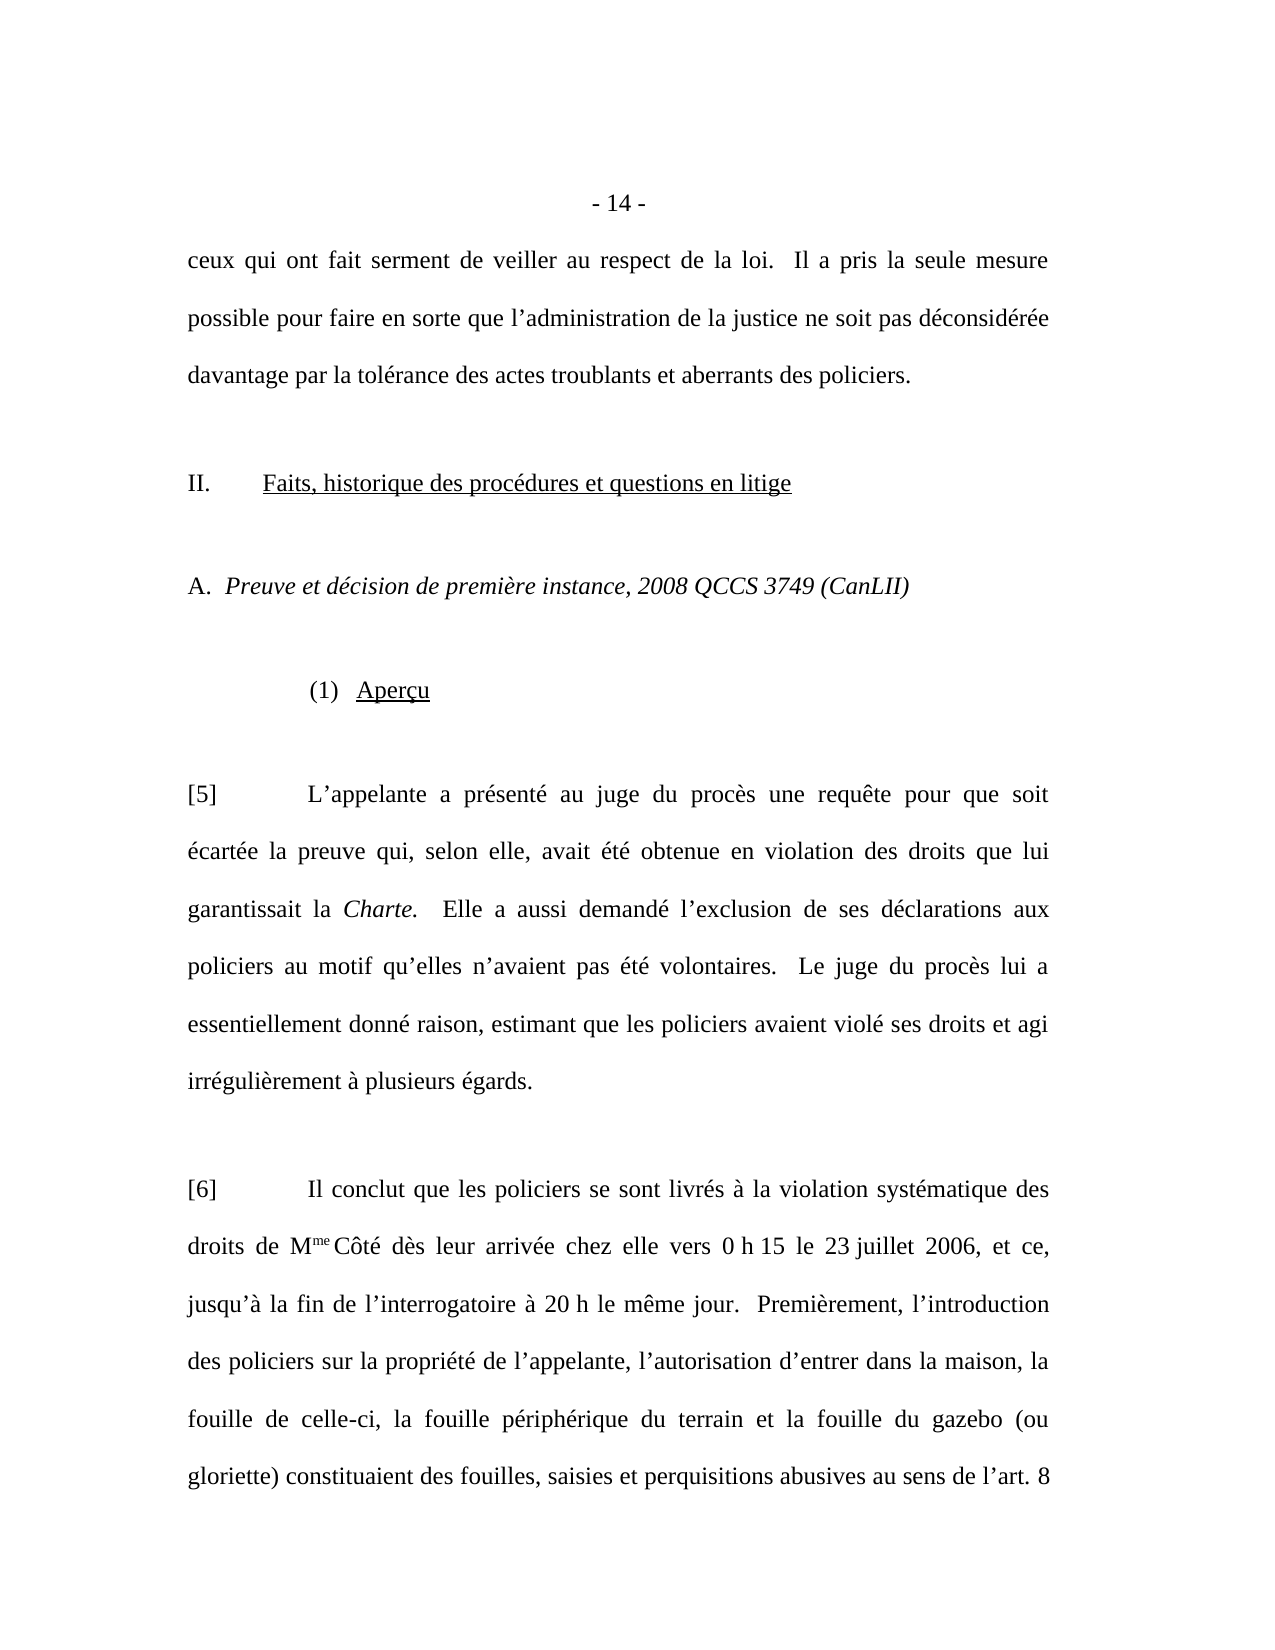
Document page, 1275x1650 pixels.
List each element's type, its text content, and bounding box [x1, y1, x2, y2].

title II. Faits, historique des procédures et questions en litige [187, 468, 1050, 496]
title (1) Aperçu [187, 675, 1050, 704]
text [187, 1174, 1050, 1490]
title A. Preuve et décision de première instance, 2008 QCCS 3749 (CanLII) [187, 571, 1050, 600]
text L’appelante a présenté au juge du procès une requête pour que soit écartée la preuve qui, selon elle, avait été obtenue en violation des droits que lui garantissait la Charte. Elle a aussi demandé l’exclusion de ses déclarations aux policiers au motif qu’elles n’avaient pas été volontaires. Le juge du procès lui a essentiellement donné raison, estimant que les policiers avaient violé ses droits et agi irrégulièrement à plusieurs égards. [187, 779, 1050, 1095]
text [187, 245, 1050, 389]
